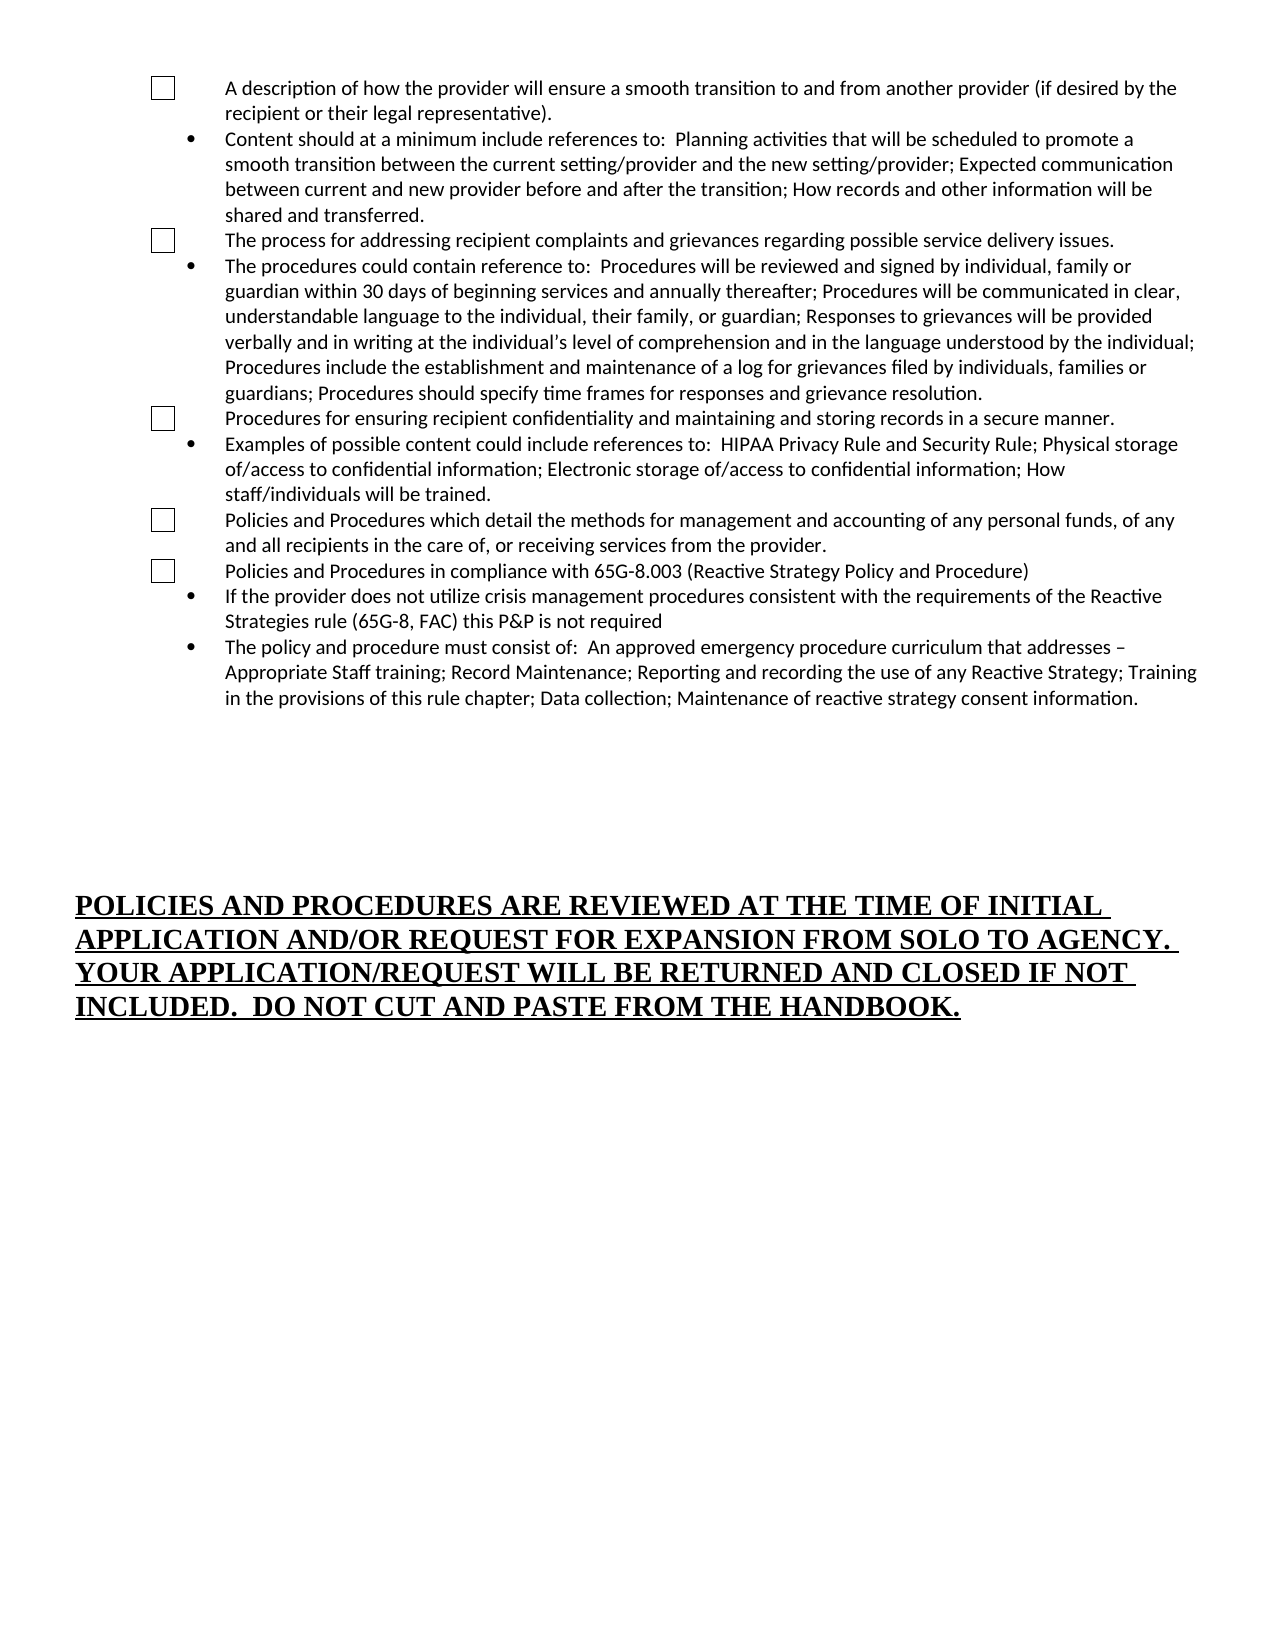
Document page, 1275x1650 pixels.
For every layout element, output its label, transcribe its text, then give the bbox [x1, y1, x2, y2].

text A description of how the provider will ensure a smooth transition to and from another provider (if desired by the recipient or their legal representative). [150, 75, 1200, 126]
list Examples of possible content could include references to: HIPAA Privacy Rule and Security Rule; Physical storage of/access to confidential information; Electronic storage of/access to confidential information; How staff/individuals will be trained. [187, 431, 1200, 507]
list The procedures could contain reference to: Procedures will be reviewed and signed by individual, family or guardian within 30 days of beginning services and annually thereafter; Procedures will be communicated in clear, understandable language to the individual, their family, or guardian; Responses to grievances will be provided verbally and in writing at the individual’s level of comprehension and in the language understood by the individual; Procedures include the establishment and maintenance of a log for grievances filed by individuals, families or guardians; Procedures should specify time frames for responses and grievance resolution. [187, 253, 1200, 405]
text POLICIES AND PROCEDURES ARE REVIEWED AT THE TIME OF INITIAL APPLICATION AND/OR REQUEST FOR EXPANSION FROM SOLO TO AGENCY. YOUR APPLICATION/REQUEST WILL BE RETURNED AND CLOSED IF NOT INCLUDED. DO NOT CUT AND PASTE FROM THE HANDBOOK. [75, 888, 1200, 1022]
list The policy and procedure must consist of: An approved emergency procedure curriculum that addresses – Appropriate Staff training; Record Maintenance; Reporting and recording the use of any Reactive Strategy; Training in the provisions of this rule chapter; Data collection; Maintenance of reactive strategy consent information. [187, 634, 1200, 710]
list If the provider does not utilize crisis management procedures consistent with the requirements of the Reactive Strategies rule (65G-8, FAC) this P&P is not required [187, 583, 1200, 634]
text Policies and Procedures which detail the methods for management and accounting of any personal funds, of any and all recipients in the care of, or receiving services from the provider. [150, 507, 1200, 558]
text Procedures for ensuring recipient confidentiality and maintaining and storing records in a secure manner. [150, 405, 1200, 431]
text The process for addressing recipient complaints and grievances regarding possible service delivery issues. [150, 227, 1200, 253]
list Content should at a minimum include references to: Planning activities that will be scheduled to promote a smooth transition between the current setting/provider and the new setting/provider; Expected communication between current and new provider before and after the transition; How records and other information will be shared and transferred. [187, 126, 1200, 227]
text Policies and Procedures in compliance with 65G-8.003 (Reactive Strategy Policy and Procedure) [150, 558, 1200, 583]
